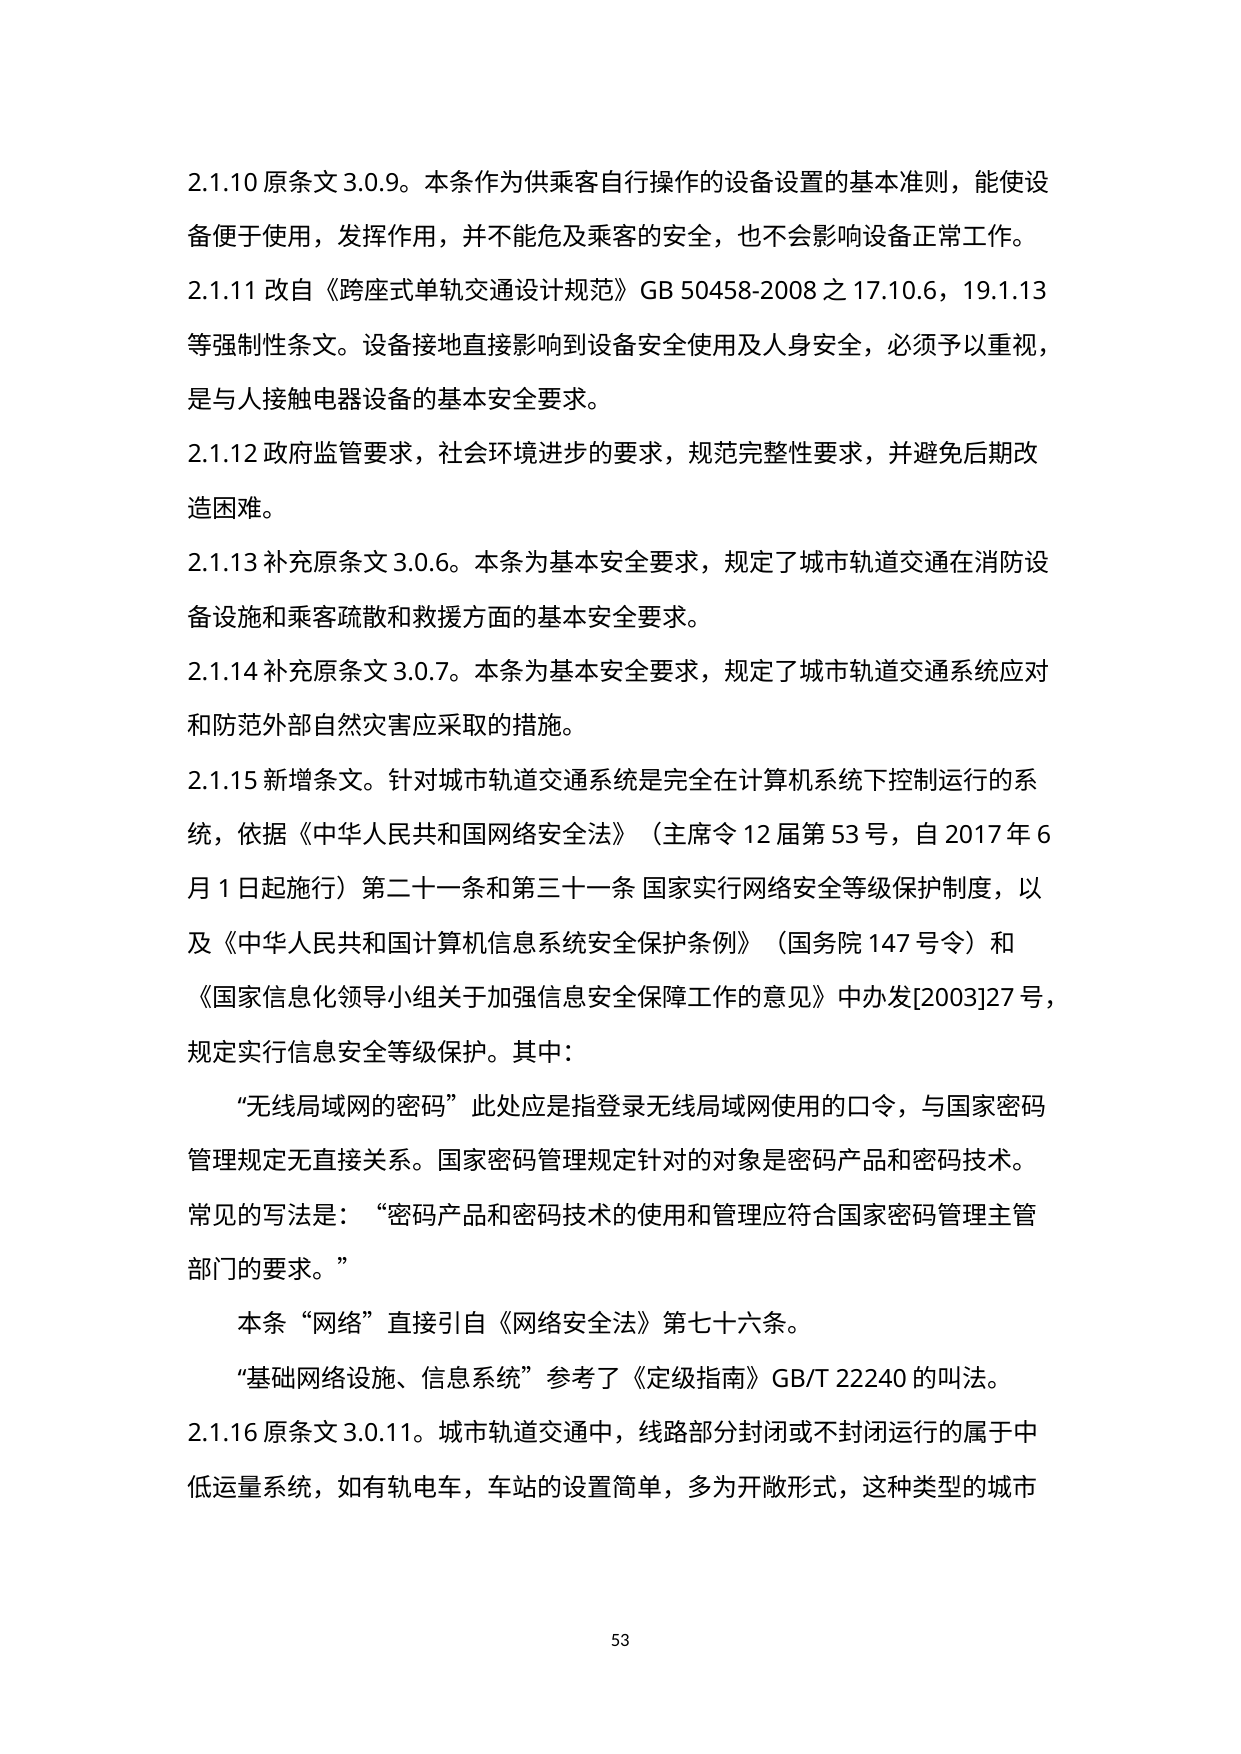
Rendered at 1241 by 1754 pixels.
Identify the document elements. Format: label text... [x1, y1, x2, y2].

text 2.1.14补充原条文3.0.7。本条为基本安全要求，规定了城市轨道交通系统应对和防范外部自然灾害应采取的措施。 [187, 651, 1053, 742]
text 2.1.13补充原条文3.0.6。本条为基本安全要求，规定了城市轨道交通在消防设备设施和乘客疏散和救援方面的基本安全要求。 [187, 543, 1053, 633]
text “基础网络设施、信息系统”参考了《定级指南》GB/T 22240的叫法。 [187, 1358, 1053, 1394]
text 2.1.10原条文3.0.9。本条作为供乘客自行操作的设备设置的基本准则，能使设备便于使用，发挥作用，并不能危及乘客的安全，也不会影响设备正常工作。 [187, 162, 1053, 253]
text 2.1.12政府监管要求，社会环境进步的要求，规范完整性要求，并避免后期改造困难。 [187, 434, 1053, 524]
text “无线局域网的密码”此处应是指登录无线局域网使用的口令，与国家密码管理规定无直接关系。国家密码管理规定针对的对象是密码产品和密码技术。常见的写法是：“密码产品和密码技术的使用和管理应符合国家密码管理主管部门的要求。” [187, 1086, 1053, 1286]
text 2.1.11 改自《跨座式单轨交通设计规范》GB 50458-2008之17.10.6，19.1.13等强制性条文。设备接地直接影响到设备安全使用及人身安全，必须予以重视，是与人接触电器设备的基本安全要求。 [187, 271, 1053, 416]
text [187, 1413, 1053, 1503]
text 本条“网络”直接引自《网络安全法》第七十六条。 [187, 1304, 1053, 1340]
text 2.1.15新增条文。针对城市轨道交通系统是完全在计算机系统下控制运行的系统，依据《中华人民共和国网络安全法》（主席令12届第53号，自2017年6月1日起施行）第二十一条和第三十一条 国家实行网络安全等级保护制度，以及《中华人民共和国计算机信息系统安全保护条例》（国务院147号令）和《国家信息化领导小组关于加强信息安全保障工作的意见》中办发[2003]27号，规定实行信息安全等级保护。其中： [187, 760, 1053, 1068]
